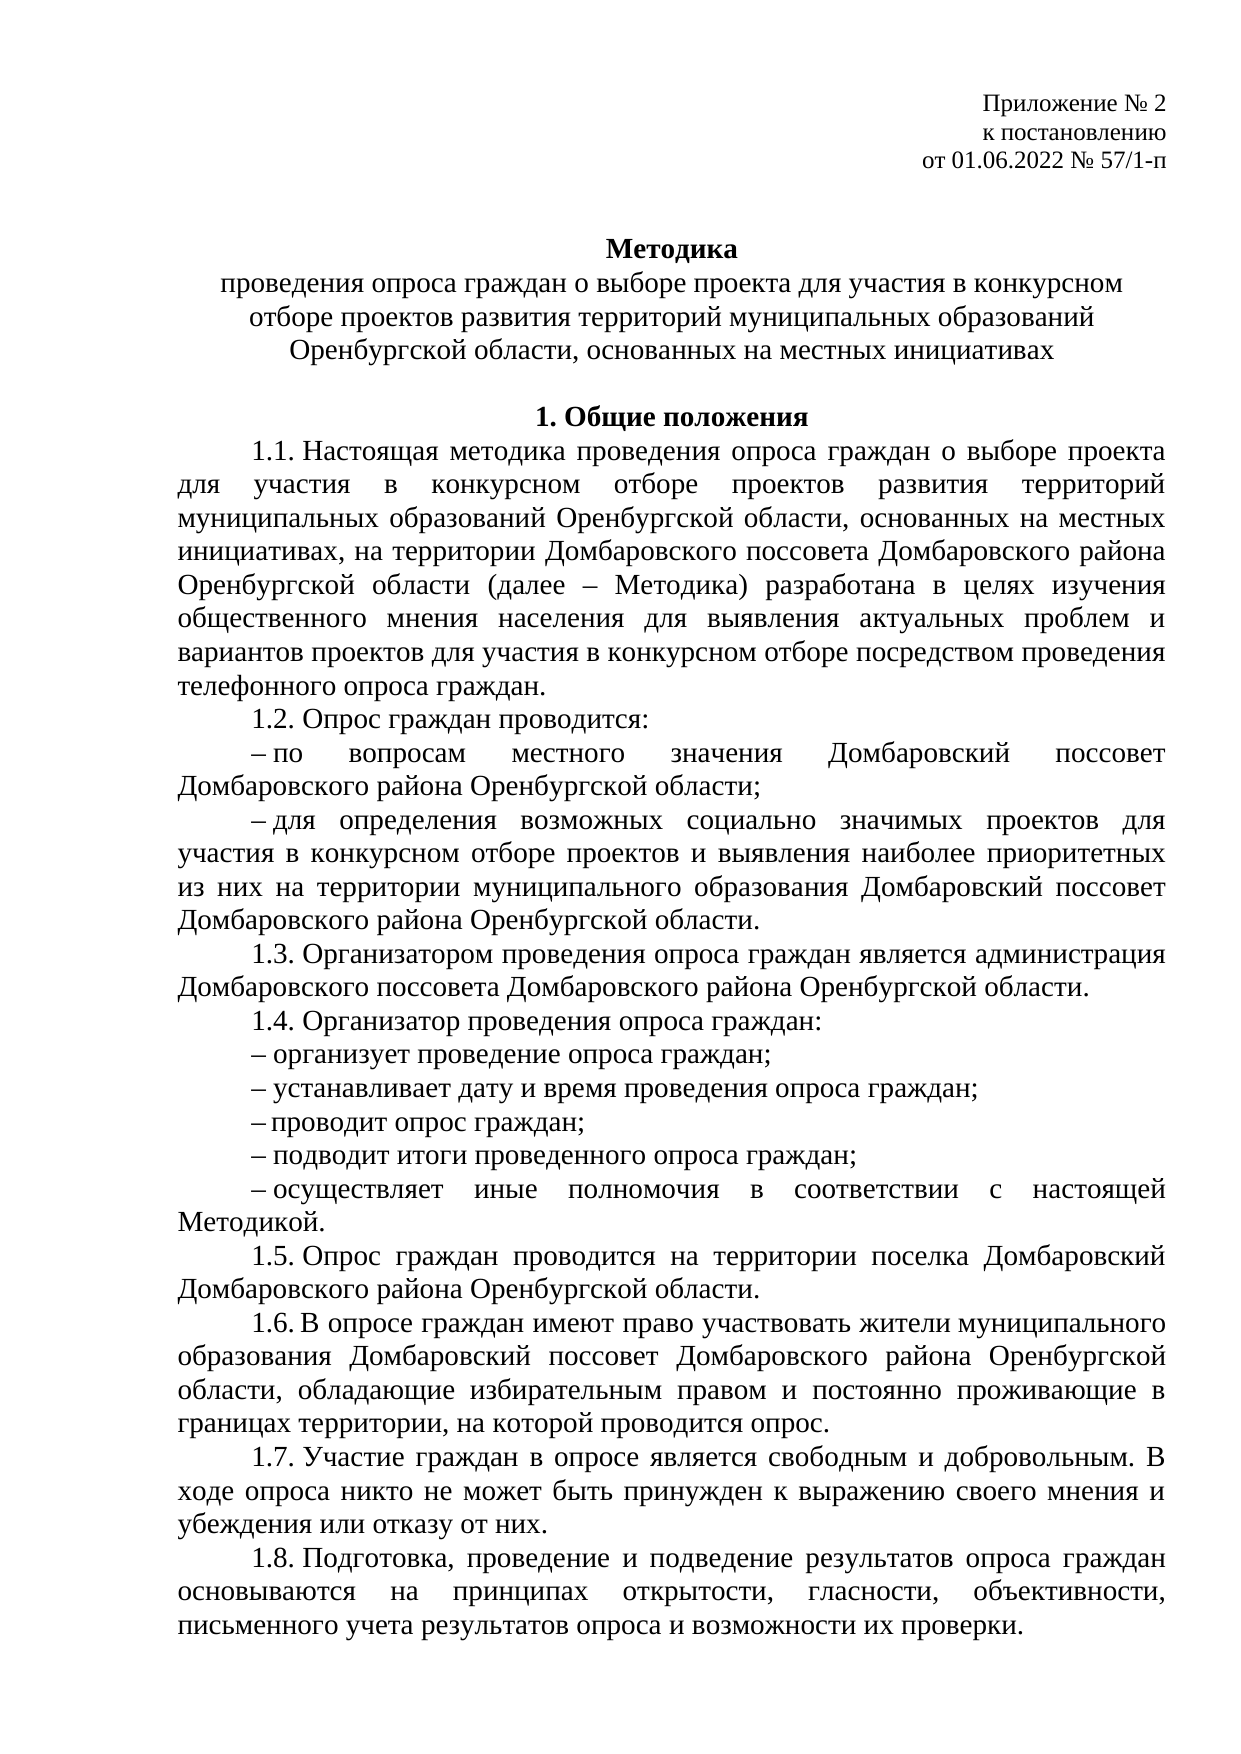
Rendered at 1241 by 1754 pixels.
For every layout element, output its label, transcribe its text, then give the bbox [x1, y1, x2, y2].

text проведения опроса граждан о выборе проекта для участия в конкурсном отборе проектов развития территорий муниципальных образований Оренбургской области, основанных на местных инициативах [177, 265, 1166, 366]
text – организует проведение опроса граждан; [177, 1037, 1166, 1070]
text 1.6. В опросе граждан имеют право участвовать жители муниципального образования Домбаровский поссовет Домбаровского района Оренбургской области, обладающие избирательным правом и постоянно проживающие в границах территории, на которой проводится опрос. [177, 1305, 1166, 1439]
text Методика [177, 232, 1166, 265]
text 1.7. Участие граждан в опросе является свободным и добровольным. В ходе опроса никто не может быть принужден к выражению своего мнения и убеждения или отказу от них. [177, 1439, 1166, 1540]
text 1.3. Организатором проведения опроса граждан является администрация Домбаровского поссовета Домбаровского района Оренбургской области. [177, 936, 1166, 1003]
text 1.4. Организатор проведения опроса граждан: [177, 1003, 1166, 1037]
text 1.1. Настоящая методика проведения опроса граждан о выборе проекта для участия в конкурсном отборе проектов развития территорий муниципальных образований Оренбургской области, основанных на местных инициативах, на территории Домбаровского поссовета Домбаровского района Оренбургской области (далее – Методика) разработана в целях изучения общественного мнения населения для выявления актуальных проблем и вариантов проектов для участия в конкурсном отборе посредством проведения телефонного опроса граждан. [177, 433, 1166, 701]
text – по вопросам местного значения Домбаровский поссовет Домбаровского района Оренбургской области; [177, 735, 1166, 802]
text Приложение № 2 [177, 88, 1166, 117]
text – для определения возможных социально значимых проектов для участия в конкурсном отборе проектов и выявления наиболее приоритетных из них на территории муниципального образования Домбаровский поссовет Домбаровского района Оренбургской области. [177, 802, 1166, 936]
text – подводит итоги проведенного опроса граждан; [177, 1137, 1166, 1171]
text от 01.06.2022 № 57/1-п [177, 145, 1166, 174]
text 1.8. Подготовка, проведение и подведение результатов опроса граждан основываются на принципах открытости, гласности, объективности, письменного учета результатов опроса и возможности их проверки. [177, 1540, 1166, 1640]
text – проводит опрос граждан; [177, 1104, 1166, 1137]
text к постановлению [177, 117, 1166, 145]
text 1. Общие положения [177, 399, 1166, 433]
text – осуществляет иные полномочия в соответствии с настоящей Методикой. [177, 1171, 1166, 1238]
text – устанавливает дату и время проведения опроса граждан; [177, 1070, 1166, 1104]
text 1.2. Опрос граждан проводится: [177, 701, 1166, 735]
text 1.5. Опрос граждан проводится на территории поселка Домбаровский Домбаровского района Оренбургской области. [177, 1238, 1166, 1305]
